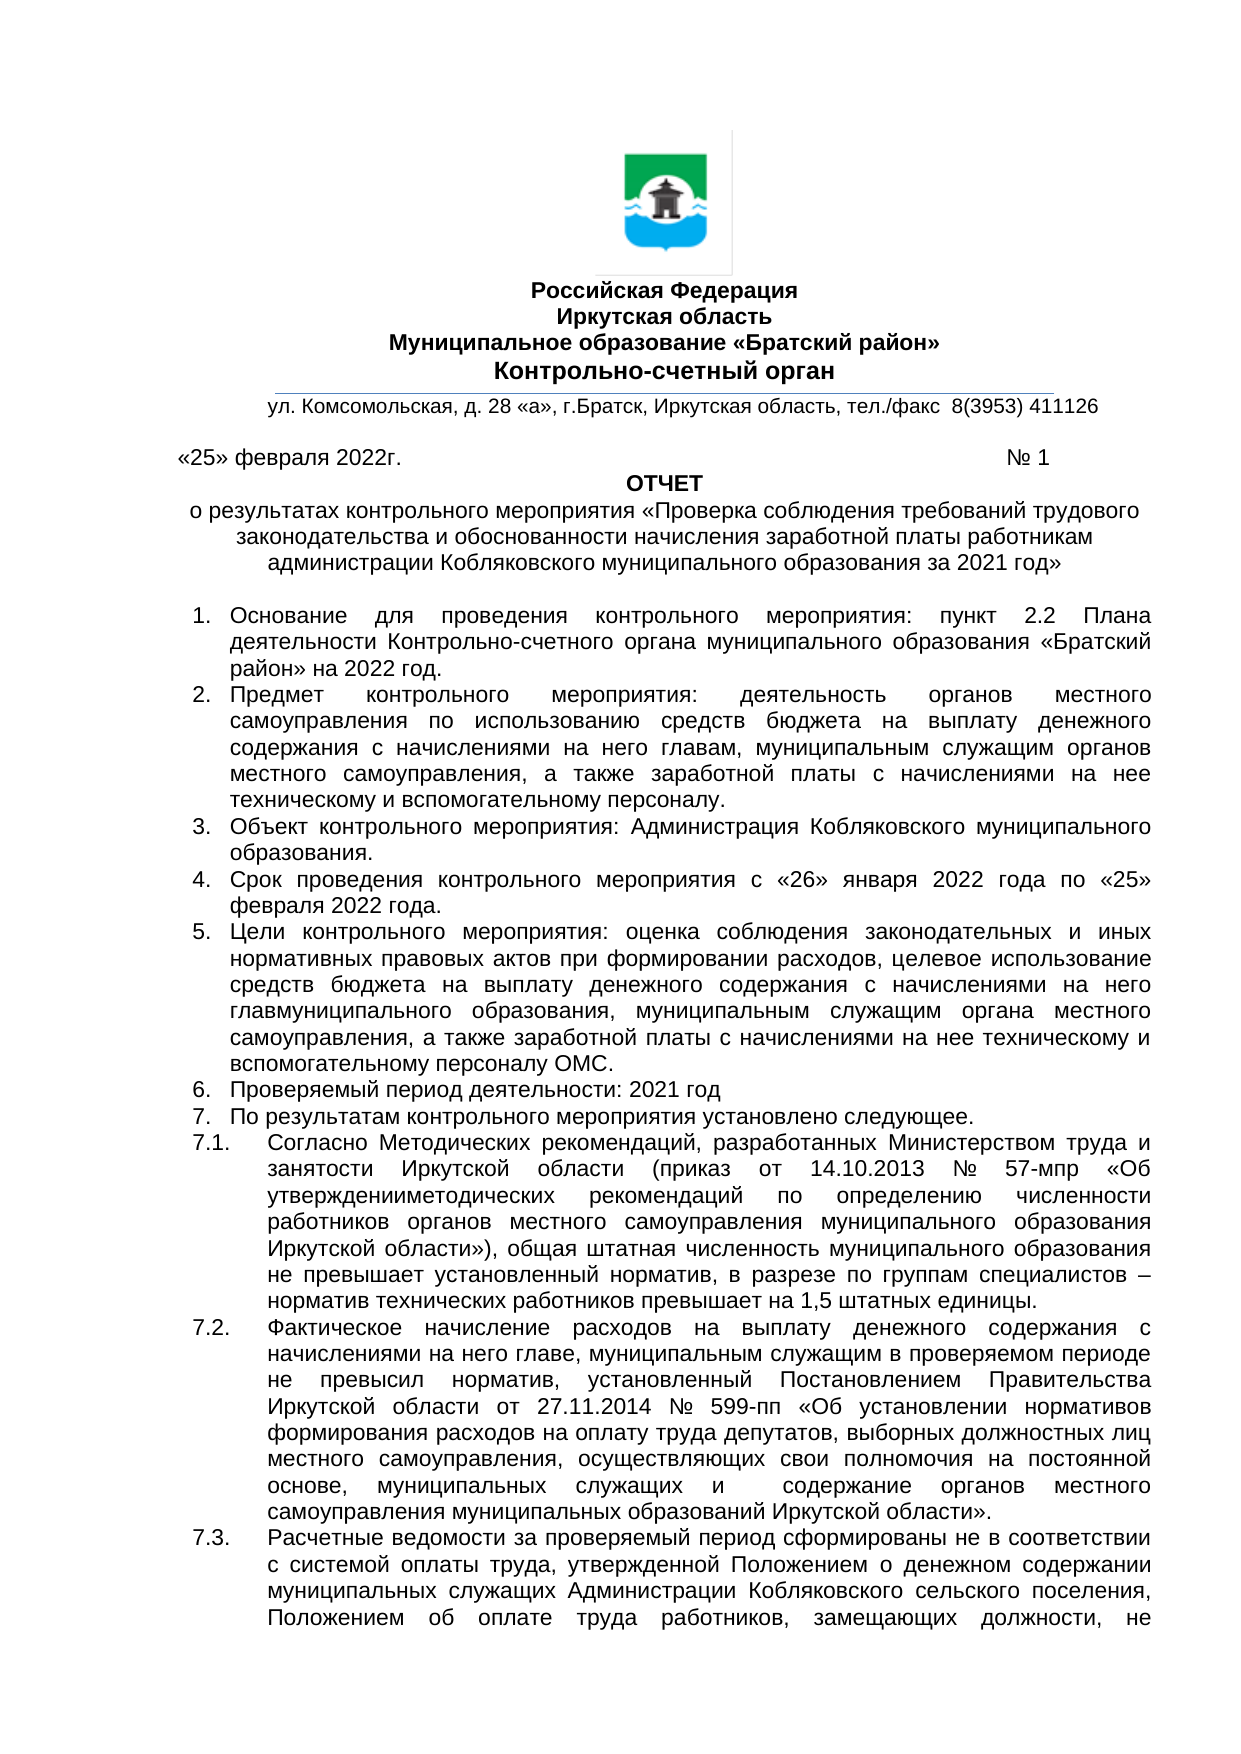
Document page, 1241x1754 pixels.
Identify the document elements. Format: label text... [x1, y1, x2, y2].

picture [595, 130, 734, 277]
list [192, 1524, 1152, 1630]
text ОТЧЕТ [177, 470, 1152, 497]
text о результатах контрольного мероприятия «Проверка соблюдения требований трудового законодательства и обоснованности начисления заработной платы работникам администрации Кобляковского муниципального образования за 2021 год» [177, 497, 1152, 576]
text ул. Комсомольская, д. 28 «а», г.Братск, Иркутская область, тел./факс 8(3953) 411126 [177, 394, 1152, 419]
text Контрольно-счетный орган [275, 356, 1054, 393]
text Муниципальное образование «Братский район» [177, 329, 1152, 356]
list Проверяемый период деятельности: 2021 год [192, 1076, 1152, 1103]
text Иркутская область [177, 303, 1152, 329]
list По результатам контрольного мероприятия установлено следующее. [192, 1103, 1152, 1129]
text «25» февраля 2022г. № 1 [177, 444, 1152, 470]
list Предмет контрольного мероприятия: деятельность органов местного самоуправления по использованию средств бюджета на выплату денежного содержания с начислениями на него главам, муниципальным служащим органов местного самоуправления, а также заработной платы с начислениями на нее техническому и вспомогательному персоналу. [192, 681, 1152, 813]
list Срок проведения контрольного мероприятия с «26» января 2022 года по «25» февраля 2022 года. [192, 866, 1152, 918]
list Согласно Методических рекомендаций, разработанных Министерством труда и занятости Иркутской области (приказ от 14.10.2013 № 57-мпр «Об утвержденииметодических рекомендаций по определению численности работников органов местного самоуправления муниципального образования Иркутской области»), общая штатная численность муниципального образования не превышает установленный норматив, в разрезе по группам специалистов – норматив технических работников превышает на 1,5 штатных единицы. [192, 1129, 1152, 1313]
text Российская Федерация [177, 277, 1152, 303]
list Основание для проведения контрольного мероприятия: пункт 2.2 Плана деятельности Контрольно-счетного органа муниципального образования «Братский район» на 2022 год. [192, 602, 1152, 681]
list Объект контрольного мероприятия: Администрация Кобляковского муниципального образования. [192, 813, 1152, 866]
list Цели контрольного мероприятия: оценка соблюдения законодательных и иных нормативных правовых актов при формировании расходов, целевое использование средств бюджета на выплату денежного содержания с начислениями на него главмуниципального образования, муниципальным служащим органа местного самоуправления, а также заработной платы с начислениями на нее техническому и вспомогательному персоналу ОМС. [192, 918, 1152, 1076]
list Фактическое начисление расходов на выплату денежного содержания с начислениями на него главе, муниципальным служащим в проверяемом периоде не превысил норматив, установленный Постановлением Правительства Иркутской области от 27.11.2014 № 599-пп «Об установлении нормативов формирования расходов на оплату труда депутатов, выборных должностных лиц местного самоуправления, осуществляющих свои полномочия на постоянной основе, муниципальных служащих и содержание органов местного самоуправления муниципальных образований Иркутской области». [192, 1313, 1152, 1524]
